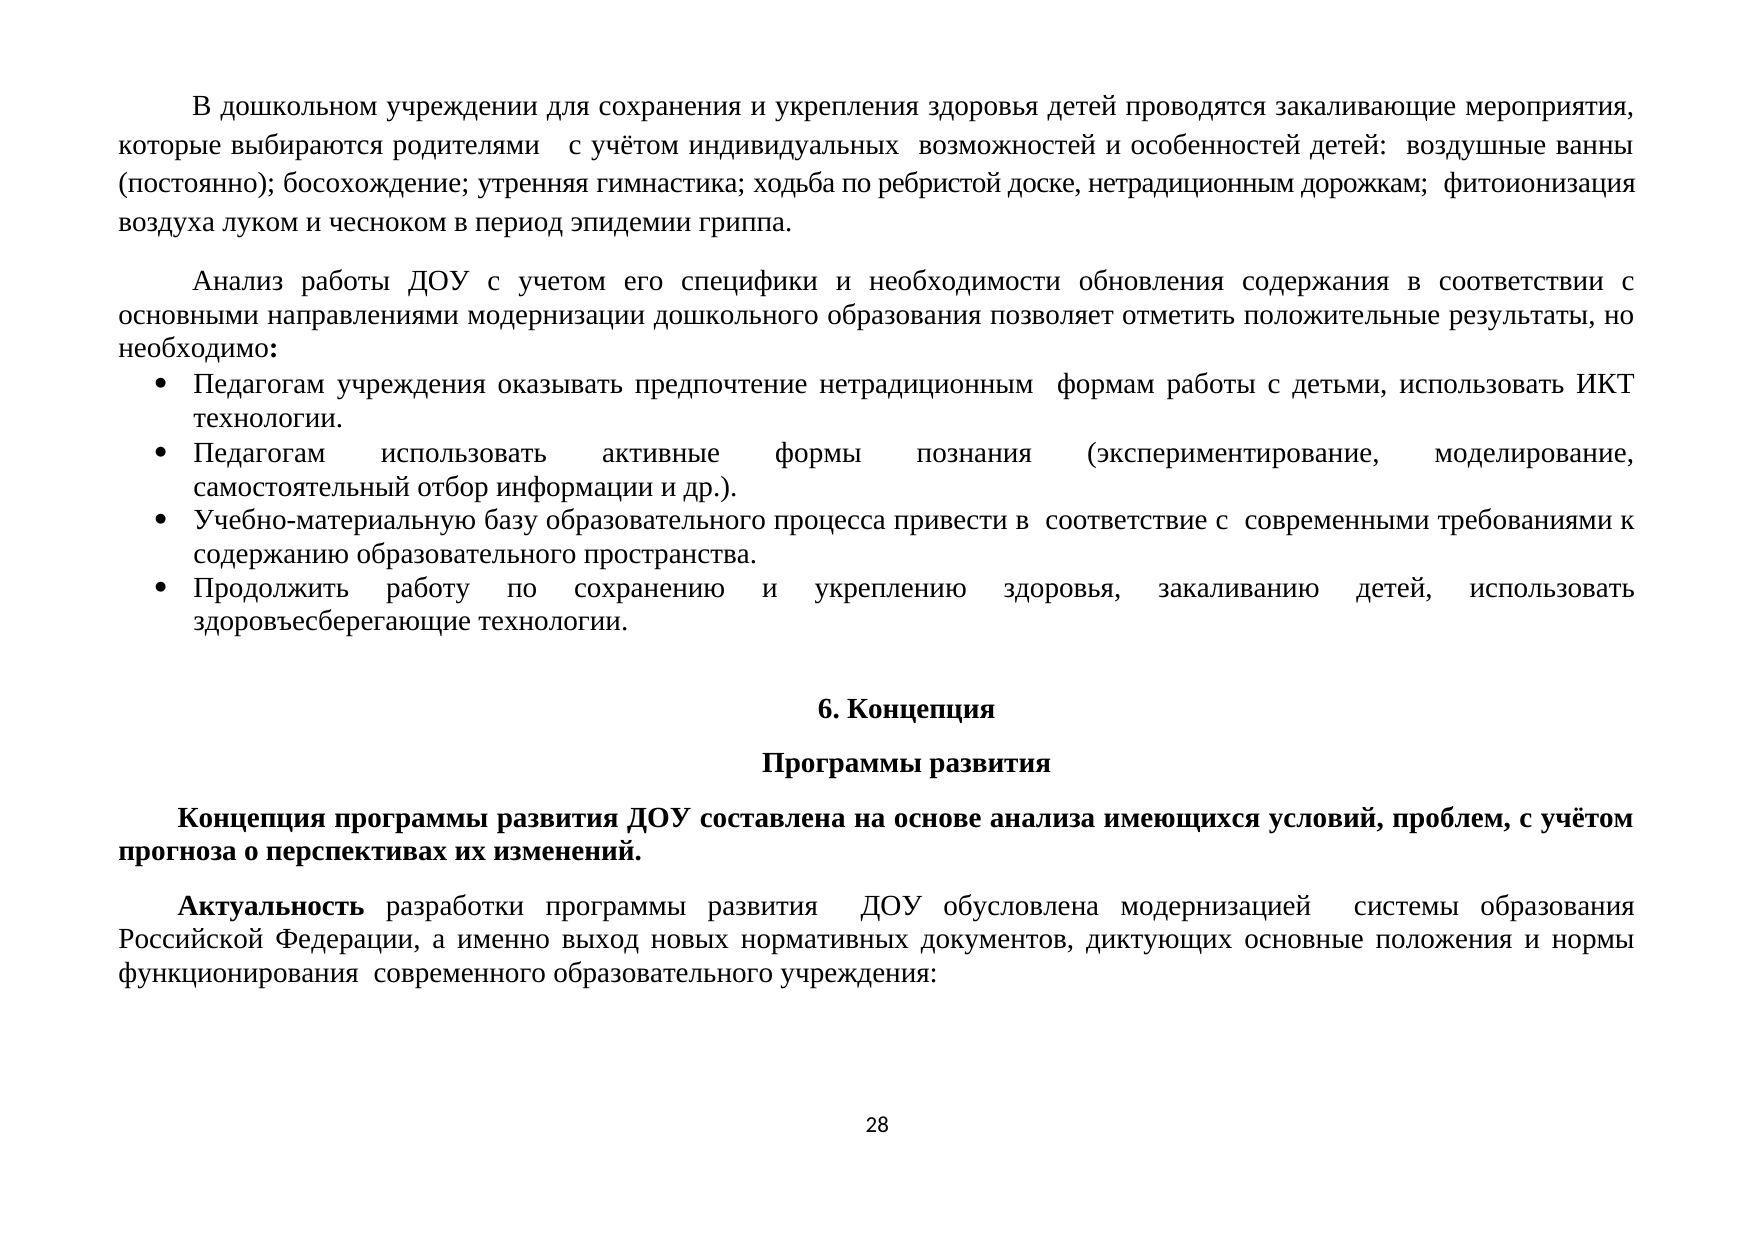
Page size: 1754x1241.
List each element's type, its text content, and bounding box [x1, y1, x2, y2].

text Анализ работы ДОУ с учетом его специфики и необходимости обновления содержания в соответствии с основными направлениями модернизации дошкольного образования позволяет отметить положительные результаты, но необходимо: [118, 263, 1636, 364]
text Актуальность разработки программы развития ДОУ обусловлена модернизацией системы образования Российской Федерации, а именно выход новых нормативных документов, диктующих основные положения и нормы функционирования современного образовательного учреждения: [118, 888, 1636, 988]
list Учебно-материальную базу образовательного процесса привести в соответствие с современными требованиями к содержанию образовательного пространства. [156, 502, 1636, 570]
text В дошкольном учреждении для сохранения и укрепления здоровья детей проводятся закаливающие мероприятия, которые выбираются родителями с учётом индивидуальных возможностей и особенностей детей: воздушные ванны (постоянно); босохождение; утренняя гимнастика; ходьба по ребристой доске, нетрадиционным дорожкам; фитоионизация воздуха луком и чесноком в период эпидемии гриппа. [118, 88, 1636, 238]
text 6. Концепция [118, 691, 1636, 725]
text Концепция программы развития ДОУ составлена на основе анализа имеющихся условий, проблем, с учётом прогноза о перспективах их изменений. [118, 800, 1636, 867]
list Педагогам учреждения оказывать предпочтение нетрадиционным формам работы с детьми, использовать ИКТ технологии. [156, 366, 1636, 433]
list Педагогам использовать активные формы познания (экспериментирование, моделирование, самостоятельный отбор информации и др.). [156, 435, 1636, 502]
text Программы развития [118, 746, 1636, 779]
list Продолжить работу по сохранению и укреплению здоровья, закаливанию детей, использовать здоровъесберегающие технологии. [156, 570, 1636, 637]
